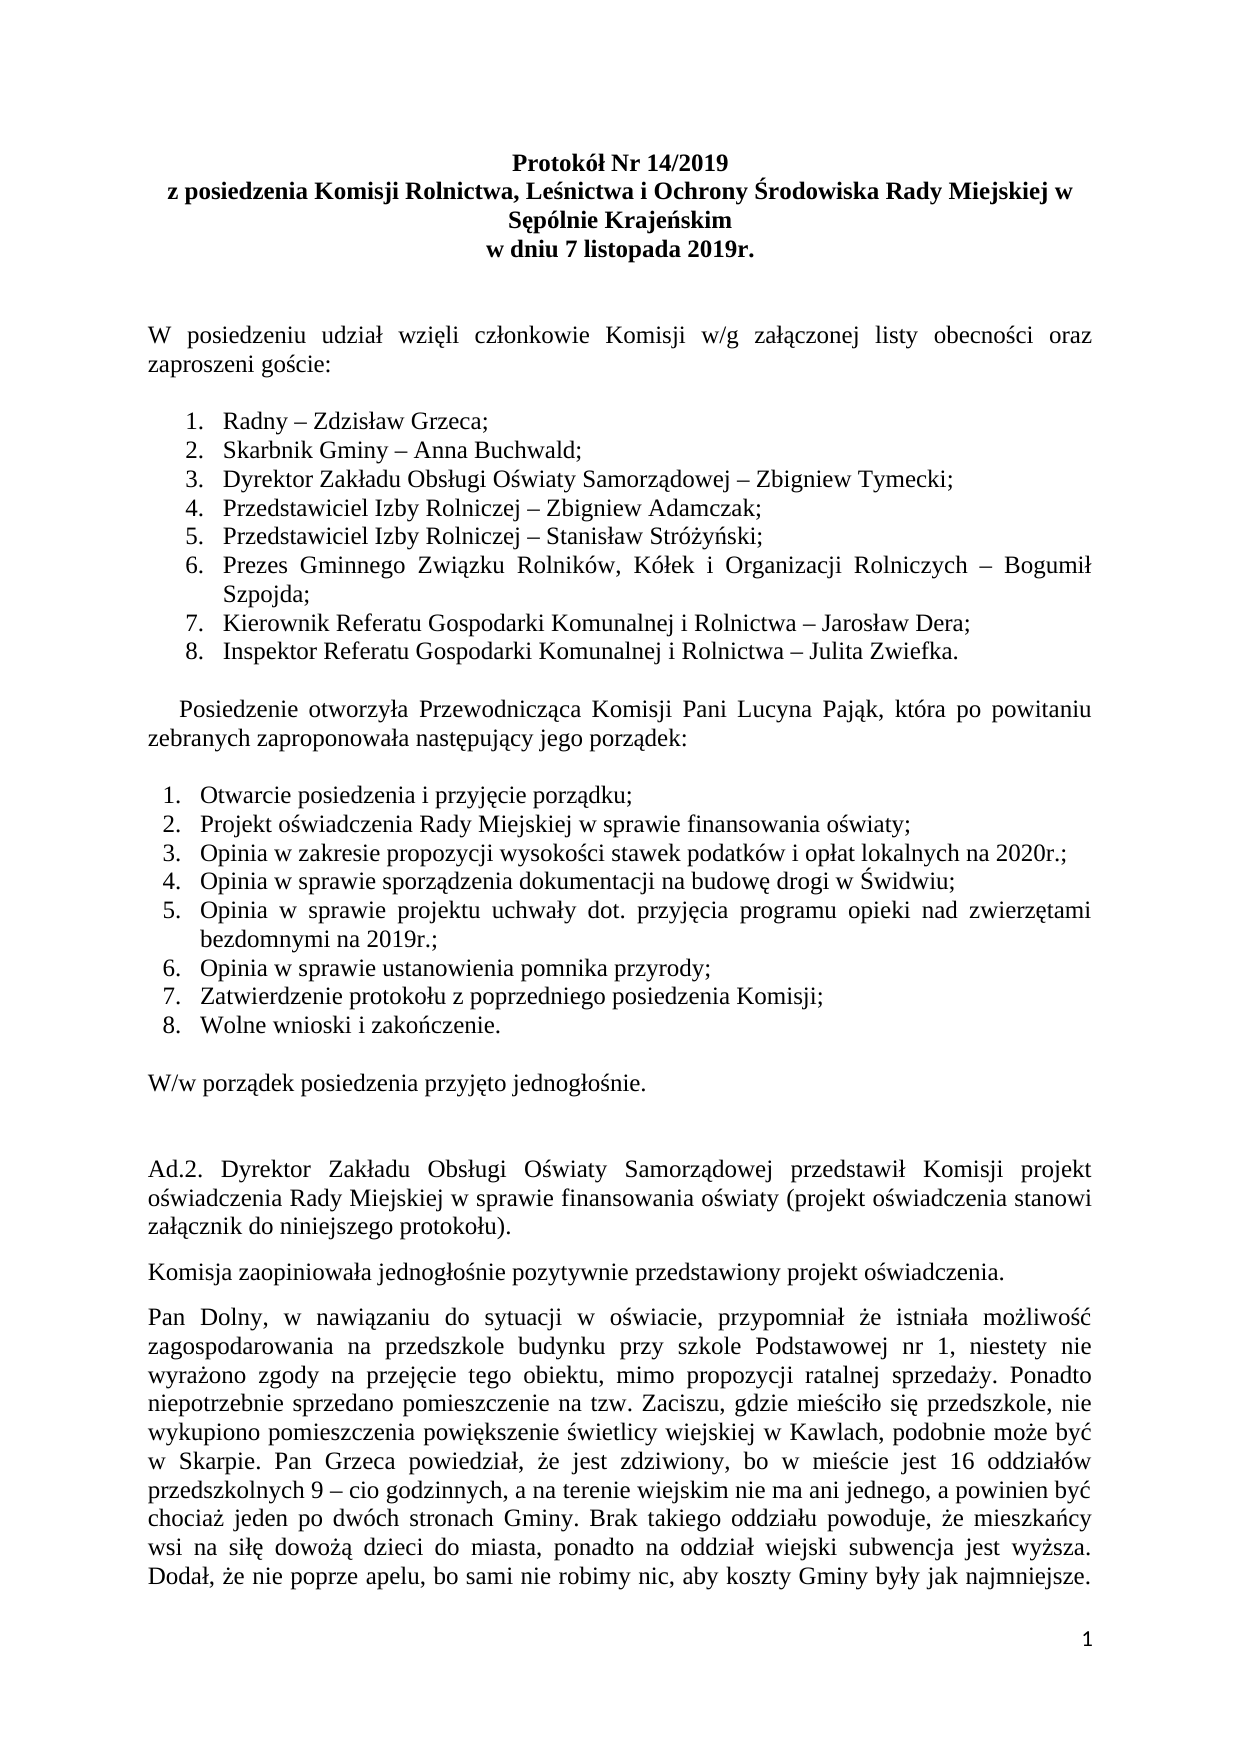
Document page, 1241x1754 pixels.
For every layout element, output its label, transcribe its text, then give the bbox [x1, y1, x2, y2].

list Opinia w sprawie sporządzenia dokumentacji na budowę drogi w Świdwiu; [162, 866, 1093, 895]
text W/w porządek posiedzenia przyjęto jednogłośnie. [148, 1068, 1093, 1096]
list Opinia w sprawie ustanowienia pomnika przyrody; [162, 953, 1093, 981]
list Prezes Gminnego Związku Rolników, Kółek i Organizacji Rolniczych – Bogumił Szpojda; [185, 550, 1093, 608]
text w dniu 7 listopada 2019r. [148, 234, 1093, 263]
list Przedstawiciel Izby Rolniczej – Stanisław Stróżyński; [185, 521, 1093, 550]
list Przedstawiciel Izby Rolniczej – Zbigniew Adamczak; [185, 493, 1093, 521]
text Protokół Nr 14/2019 [148, 148, 1093, 176]
list Opinia w zakresie propozycji wysokości stawek podatków i opłat lokalnych na 2020r.; [162, 838, 1093, 866]
text Komisja zaopiniowała jednogłośnie pozytywnie przedstawiony projekt oświadczenia. [148, 1257, 1093, 1286]
list Otwarcie posiedzenia i przyjęcie porządku; [162, 780, 1093, 809]
text z posiedzenia Komisji Rolnictwa, Leśnictwa i Ochrony Środowiska Rady Miejskiej w Sępólnie Krajeńskim [148, 176, 1093, 234]
text W posiedzeniu udział wzięli członkowie Komisji w/g załączonej listy obecności oraz zaproszeni goście: [148, 320, 1093, 378]
list Inspektor Referatu Gospodarki Komunalnej i Rolnictwa – Julita Zwiefka. [185, 636, 1093, 665]
list Opinia w sprawie projektu uchwały dot. przyjęcia programu opieki nad zwierzętami bezdomnymi na 2019r.; [162, 895, 1093, 953]
list Zatwierdzenie protokołu z poprzedniego posiedzenia Komisji; [162, 981, 1093, 1010]
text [148, 1302, 1093, 1590]
list Kierownik Referatu Gospodarki Komunalnej i Rolnictwa – Jarosław Dera; [185, 608, 1093, 636]
list Wolne wnioski i zakończenie. [162, 1010, 1093, 1039]
text Posiedzenie otworzyła Przewodnicząca Komisji Pani Lucyna Pająk, która po powitaniu zebranych zaproponowała następujący jego porządek: [148, 694, 1093, 751]
text Ad.2. Dyrektor Zakładu Obsługi Oświaty Samorządowej przedstawił Komisji projekt oświadczenia Rady Miejskiej w sprawie finansowania oświaty (projekt oświadczenia stanowi załącznik do niniejszego protokołu). [148, 1154, 1093, 1240]
list Skarbnik Gminy – Anna Buchwald; [185, 435, 1093, 464]
list Dyrektor Zakładu Obsługi Oświaty Samorządowej – Zbigniew Tymecki; [185, 464, 1093, 493]
list Projekt oświadczenia Rady Miejskiej w sprawie finansowania oświaty; [162, 809, 1093, 838]
list Radny – Zdzisław Grzeca; [185, 406, 1093, 435]
